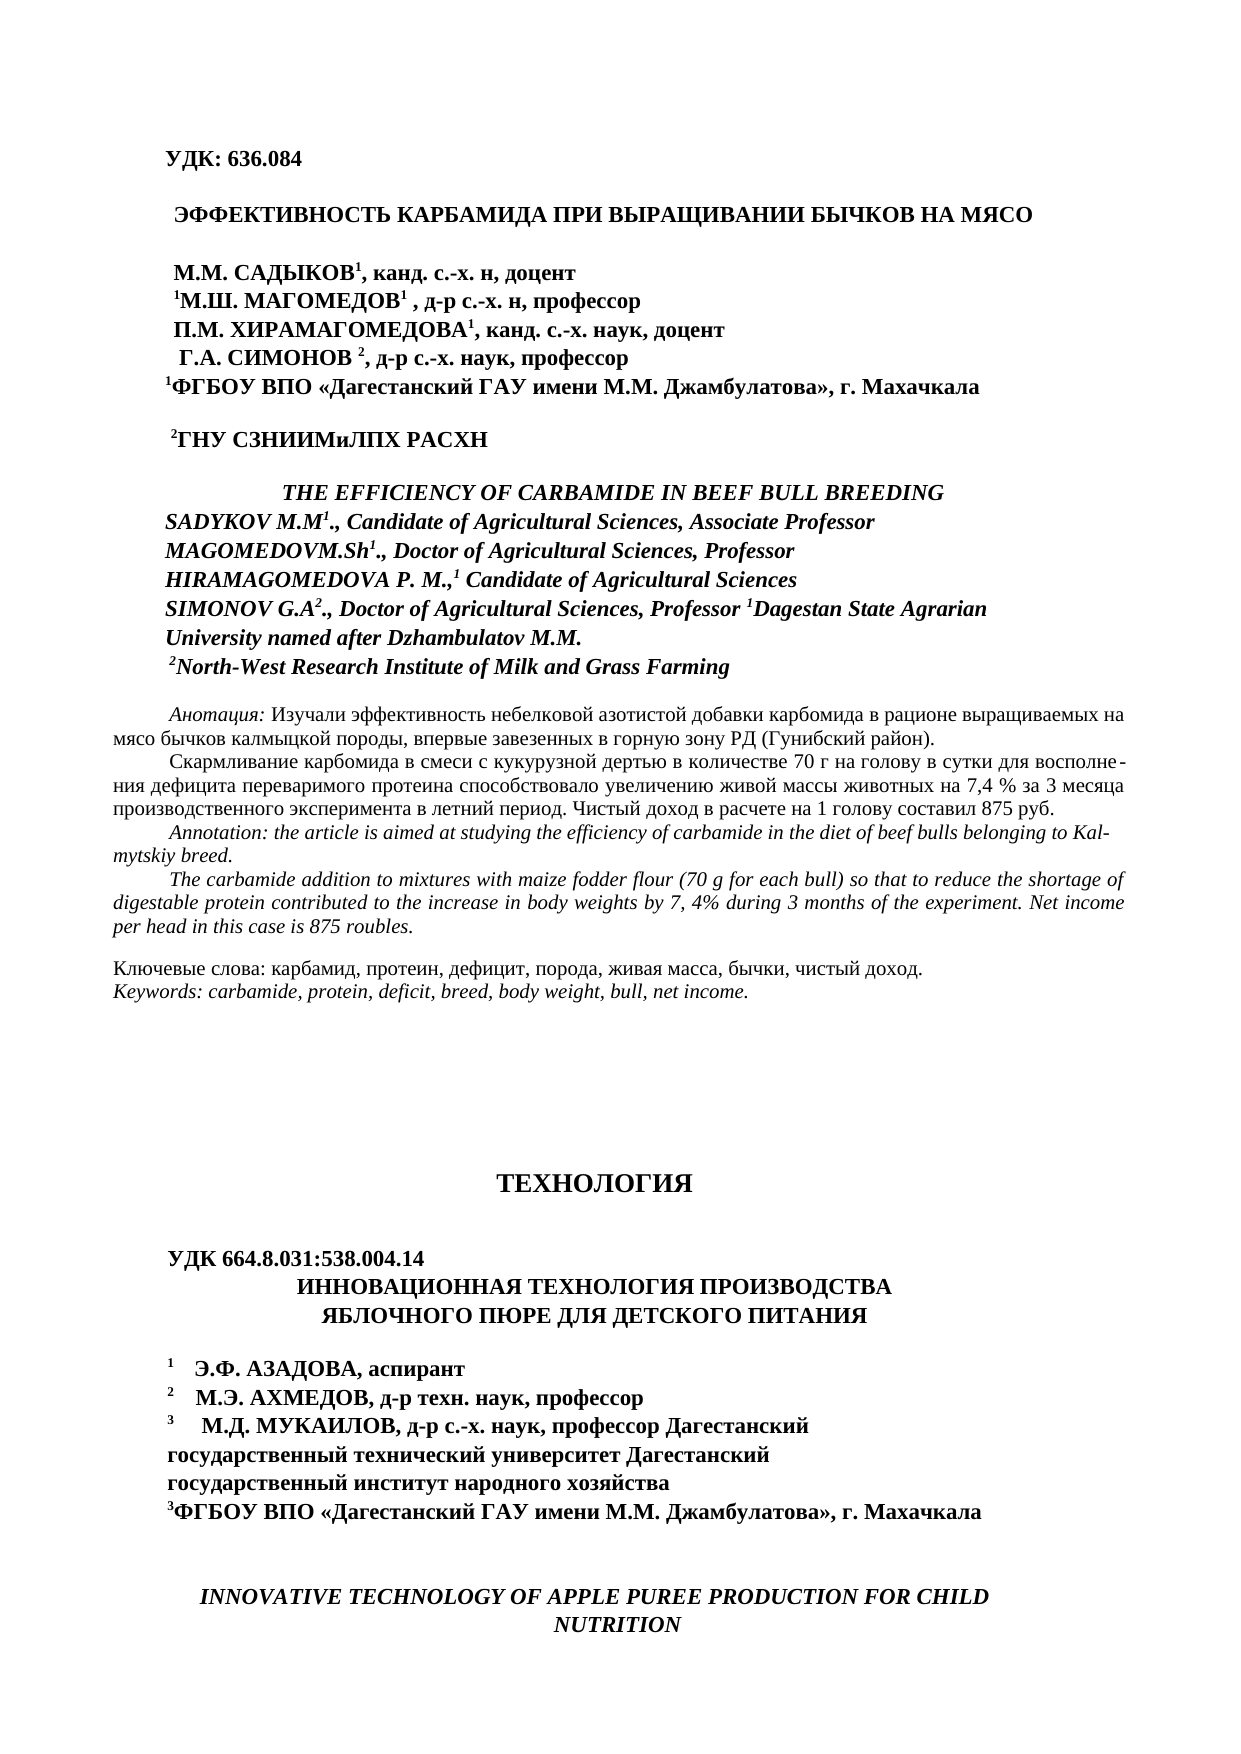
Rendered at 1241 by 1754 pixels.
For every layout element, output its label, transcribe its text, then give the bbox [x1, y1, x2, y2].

text Анотация: Изучали эффективность небелковой азотистой добавки карбомида в рационе выращиваемых на мясо бычков калмыцкой породы, впервые завезенных в горную зону РД (Гунибский район). [113, 703, 1126, 750]
list Э.Ф. АЗАДОВА, аспирант [113, 1354, 1126, 1382]
text THE EFFICIENCY OF CARBAMIDE IN BEEF BULL BREEDING SADYKOV M.M1., Candidate of Agricultural Sciences, Associate Professor [165, 477, 1055, 535]
text NUTRITION [113, 1610, 1122, 1638]
text УДК: 636.084 [113, 148, 1126, 171]
text Annotation: the article is aimed at studying the efficiency of carbamide in the diet of beef bulls belonging to Kal- mytskiy breed. [113, 820, 1126, 867]
text 1М.Ш. МАГОМЕДОВ1 , д-р с.-х. н, профессор [165, 286, 1126, 314]
text 3ФГБОУ ВПО «Дагестанский ГАУ имени М.М. Джамбулатова», г. Махачкала [113, 1496, 1126, 1525]
list М.Э. АХМЕДОВ, д-р техн. наук, профессор [113, 1382, 1126, 1411]
text Keywords: carbamide, protein, deficit, breed, body weight, bull, net income. [113, 980, 1126, 1003]
text Скармливание карбомида в смеси с кукурузной дертью в количестве 70 г на голову в сутки для восполнения дефицита переваримого протеина способствовало увеличению живой массы животных на 7,4 % за 3 месяца производственного эксперимента в летний период. Чистый доход в расчете на 1 голову составил 875 руб. [113, 750, 1126, 820]
text MAGOMEDOVM.Sh1., Doctor of Agricultural Sciences, Professor [165, 535, 1055, 564]
text М.М. САДЫКОВ1, канд. с.-х. н, доцент [165, 257, 1126, 286]
list М.Д. МУКАИЛОВ, д-р с.-х. наук, профессор Дагестанский государственный технический университет Дагестанский государственный институт народного хозяйства [167, 1411, 886, 1496]
text INNOVATIVE TECHNOLOGY OF APPLE PUREE PRODUCTION FOR CHILD [113, 1581, 1076, 1610]
text SIMONOV G.A2., Doctor of Agricultural Sciences, Professor 1Dagestan State Agrarian University named after Dzhambulatov M.M. [165, 593, 1055, 651]
text The carbamide addition to mixtures with maize fodder flour (70 g for each bull) so that to reduce the shortage of digestable protein contributed to the increase in body weights by 7, 4% during 3 months of the experiment. Net income per head in this case is 875 roubles. [113, 867, 1126, 938]
text УДК 664.8.031:538.004.14 [113, 1243, 1126, 1272]
text 2North-West Research Institute of Milk and Grass Farming [113, 651, 1126, 680]
text ЭФФЕКТИВНОСТЬ КАРБАМИДА ПРИ ВЫРАЩИВАНИИ БЫЧКОВ НА МЯСО [165, 200, 1126, 228]
text ИННОВАЦИОННАЯ ТЕХНОЛОГИЯ ПРОИЗВОДСТВА ЯБЛОЧНОГО ПЮРЕ ДЛЯ ДЕТСКОГО ПИТАНИЯ [113, 1272, 1076, 1329]
text П.М. ХИРАМАГОМЕДОВА1, канд. с.-х. наук, доцент [165, 314, 1126, 343]
text 1ФГБОУ ВПО «Дагестанский ГАУ имени М.М. Джамбулатова», г. Махачкала [165, 371, 1055, 400]
text ТЕХНОЛОГИЯ [113, 1171, 1076, 1198]
text Г.А. СИМОНОВ 2, д-р с.-х. наук, профессор [165, 343, 1126, 371]
text Ключевые слова: карбамид, протеин, дефицит, порода, живая масса, бычки, чистый доход. [113, 959, 1126, 980]
text HIRAMAGOMEDOVA P. M.,1 Candidate of Agricultural Sciences [165, 564, 1055, 593]
text 2ГНУ СЗНИИМиЛПХ РАСХН [165, 424, 1055, 453]
